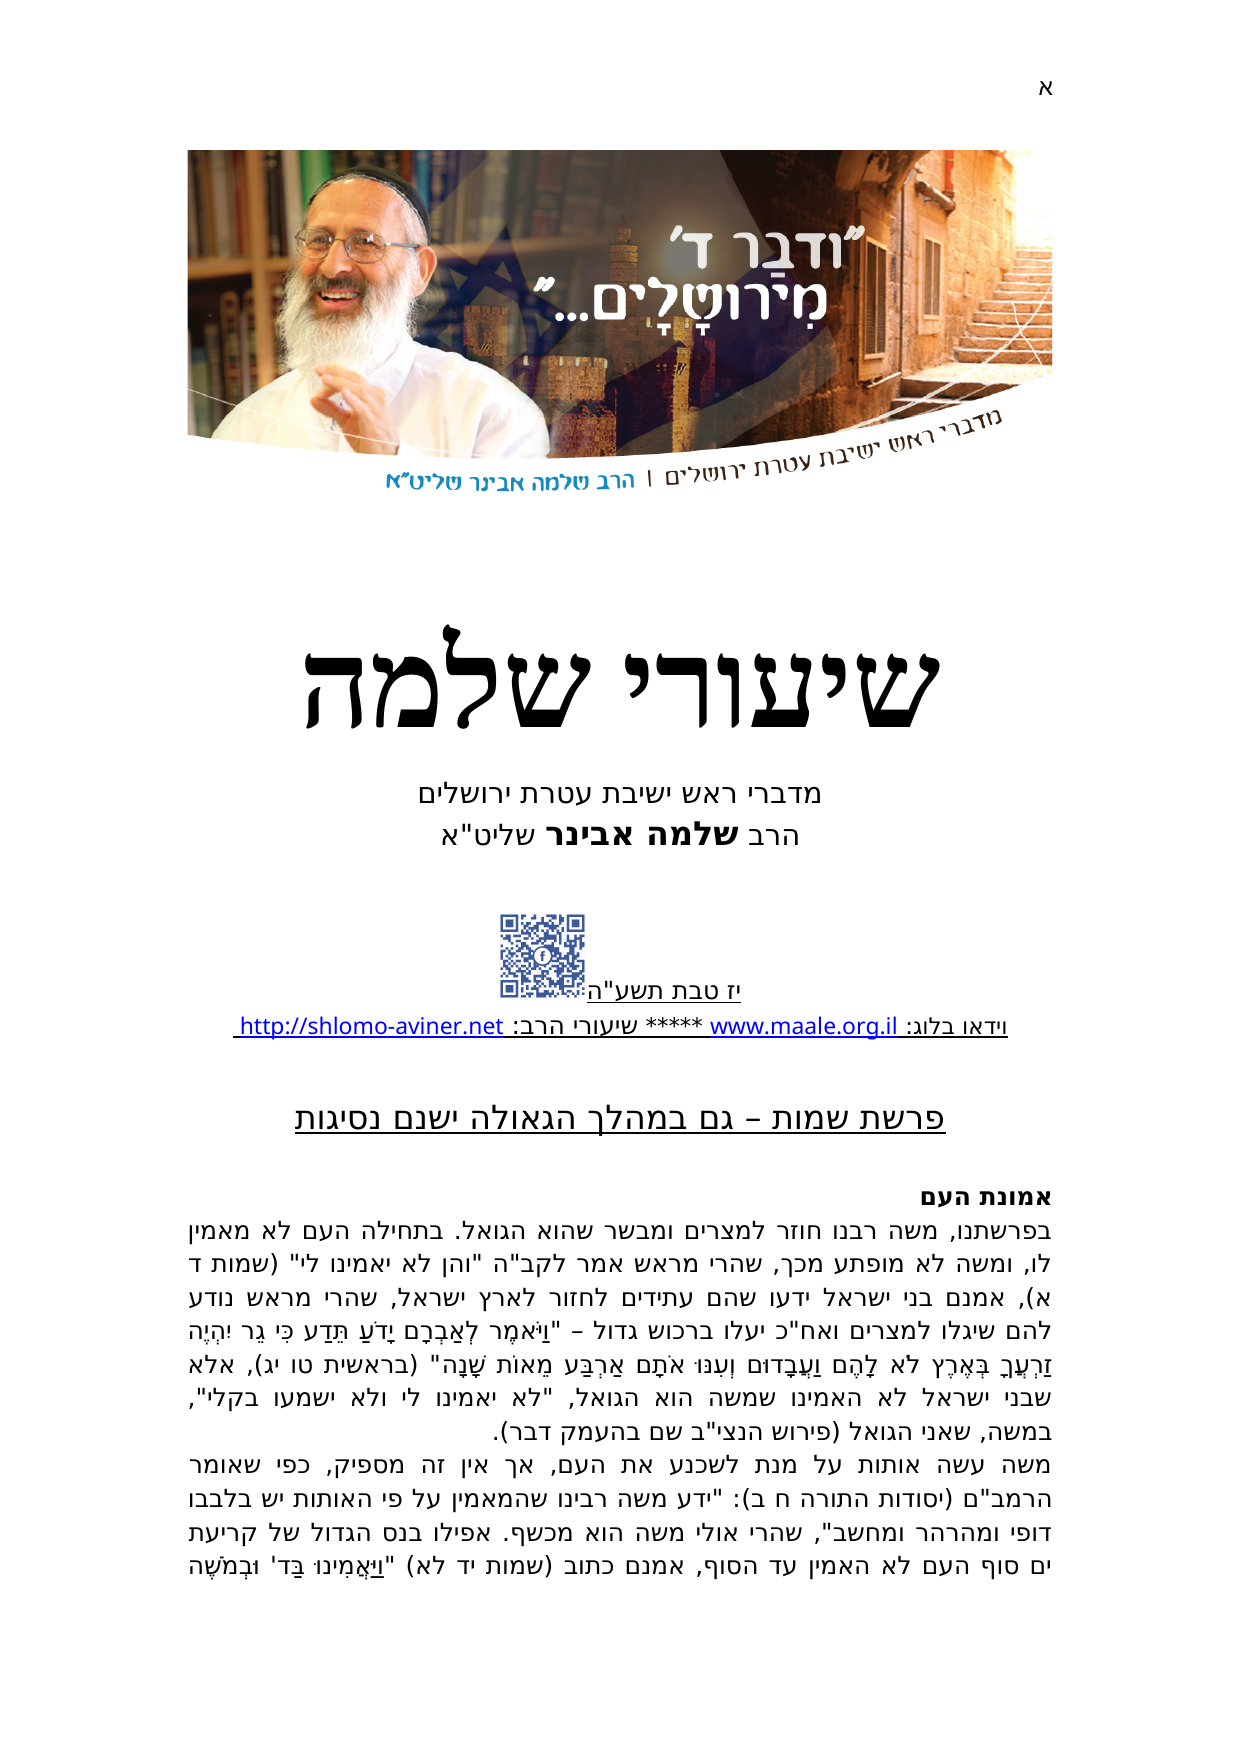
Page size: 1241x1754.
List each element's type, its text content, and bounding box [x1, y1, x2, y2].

text יז טבת תשע"ה [187, 912, 1053, 1006]
text בפרשתנו, משה רבנו חוזר למצרים ומבשר שהוא הגואל. בתחילה העם לא מאמין לו, ומשה לא מופתע מכך, שהרי מראש אמר לקב"ה "והן לא יאמינו לי" (שמות ד א), אמנם בני ישראל ידעו שהם עתידים לחזור לארץ ישראל, שהרי מראש נודע להם שיגלו למצרים ואח"כ יעלו ברכוש גדול – "וַיֹּאמֶר לְאַבְרָם יָדֹעַ תֵּדַע כִּי גֵר יִהְיֶה זַרְעֲךָ בְּאֶרֶץ לֹא לָהֶם וַעֲבָדוּם וְעִנּוּ אֹתָם אַרְבַּע מֵאוֹת שָׁנָה" (בראשית טו יג), אלא שבני ישראל לא האמינו שמשה הוא הגואל, "לא יאמינו לי ולא ישמעו בקלי", במשה, שאני הגואל (פירוש הנצי"ב שם בהעמק דבר). [187, 1216, 1053, 1446]
text מדברי ראש ישיבת עטרת ירושלים [187, 776, 1053, 810]
picture [498, 912, 587, 1000]
text וידאו בלוג: www.maale.org.il ***** שיעורי הרב: http://shlomo-aviner.net [187, 1010, 1053, 1041]
text הרב שלמה אבינר שליט"א [187, 815, 1053, 854]
text שיעורי שלמה [187, 611, 1053, 754]
text פרשת שמות – גם במהלך הגאולה ישנם נסיגות [187, 1099, 1053, 1137]
picture [187, 150, 1053, 506]
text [187, 1451, 1053, 1581]
text אמונת העם [187, 1182, 1053, 1212]
